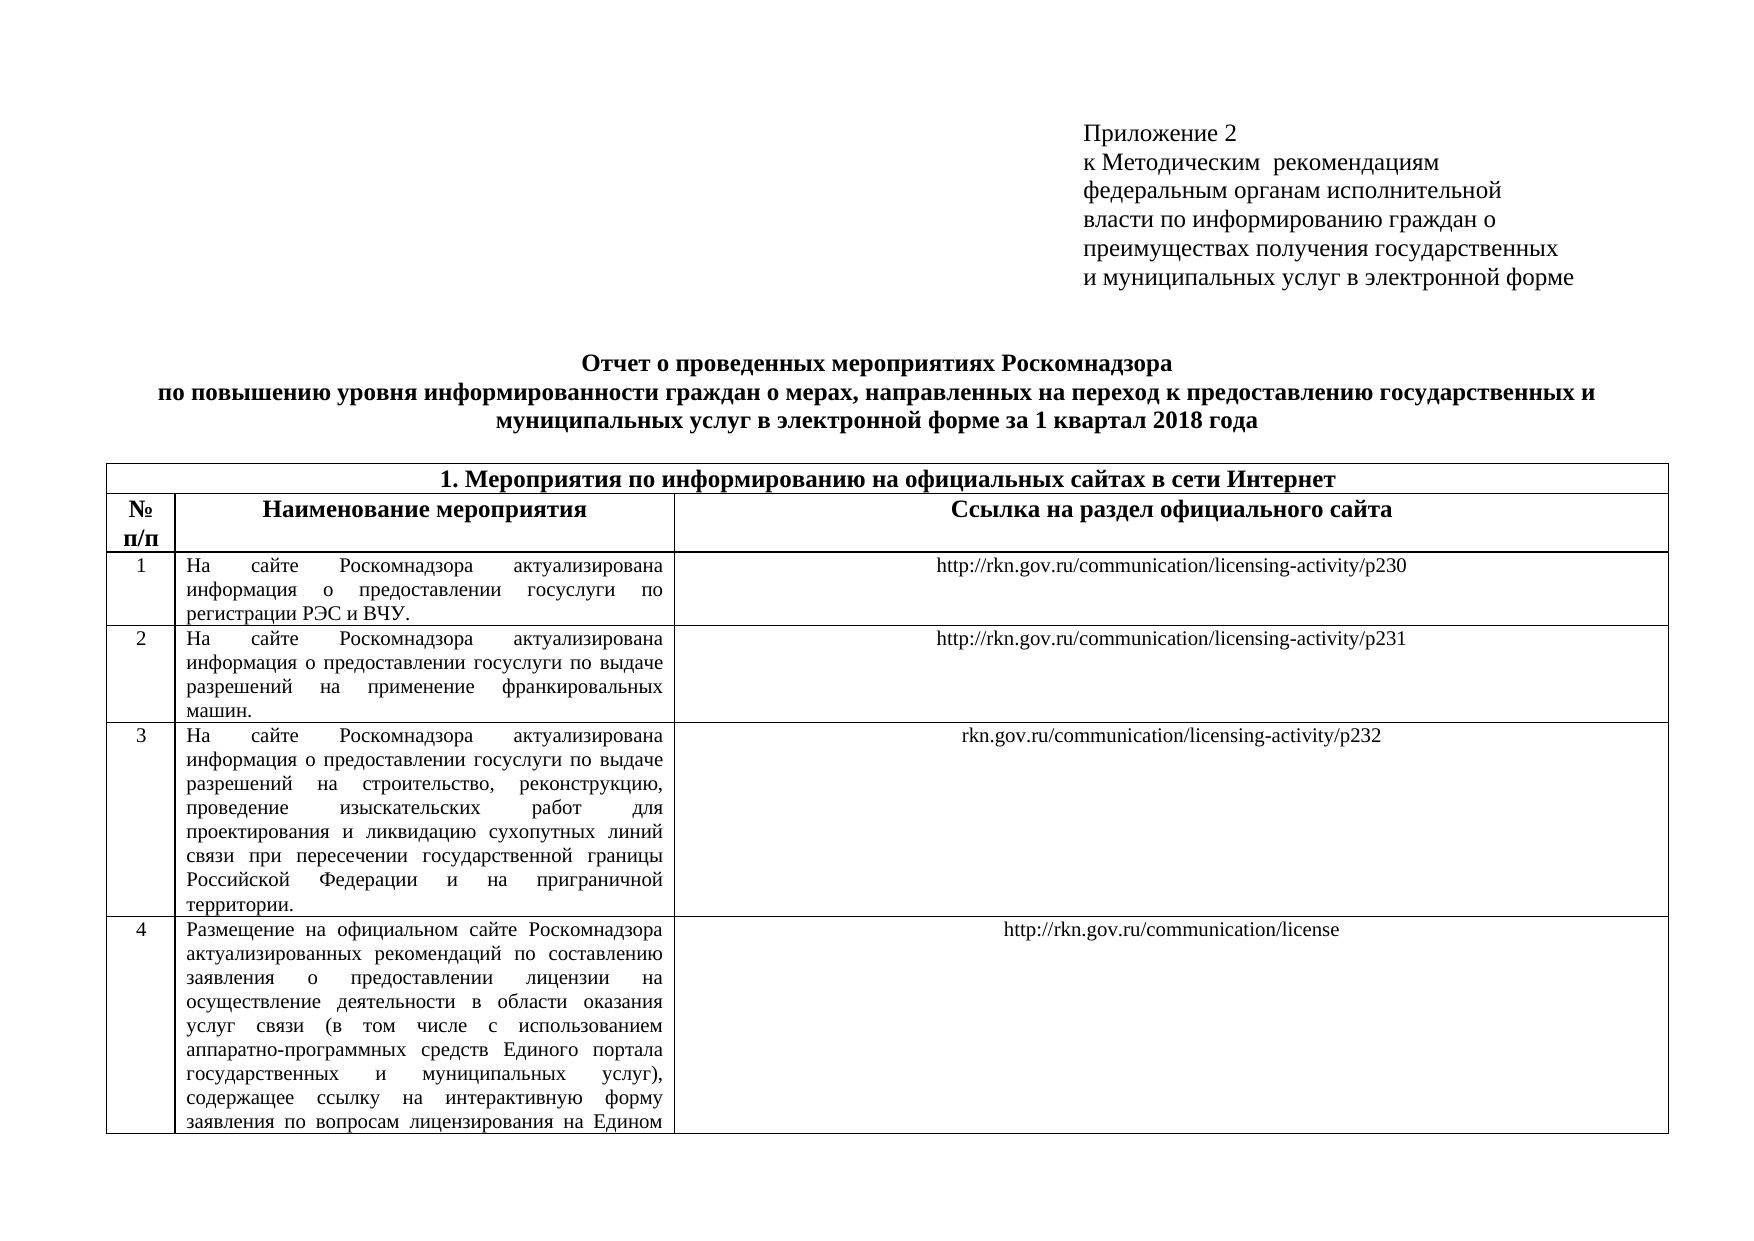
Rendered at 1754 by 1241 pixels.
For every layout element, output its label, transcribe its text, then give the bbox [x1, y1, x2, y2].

table_cell На сайте Роскомнадзора актуализирована информация о предоставлении госуслуги по выдаче разрешений на строительство, реконструкцию, проведение изыскательских работ для проектирования и ликвидацию сухопутных линий связи при пересечении государственной границы Российской Федерации и на приграничной территории. [176, 723, 674, 916]
table_cell № п/п [107, 494, 174, 551]
text муниципальных услуг в электронной форме за 1 квартал 2018 года [118, 406, 1636, 434]
text к Методическим рекомендациям [118, 147, 1636, 176]
table_cell Наименование мероприятия [176, 494, 674, 551]
table_cell 2 [107, 626, 174, 722]
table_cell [176, 917, 674, 1133]
table_header 1. Мероприятия по информированию на официальных сайтах в сети Интернет [107, 464, 1668, 493]
table_cell http://rkn.gov.ru/communication/licensing-activity/p230 [675, 553, 1668, 625]
text федеральным органам исполнительной власти по информированию граждан о [118, 176, 1636, 233]
text Отчет о проведенных мероприятиях Роскомнадзора [118, 348, 1636, 377]
table_cell На сайте Роскомнадзора актуализирована информация о предоставлении госуслуги по выдаче разрешений на применение франкировальных машин. [176, 626, 674, 722]
table_cell Ссылка на раздел официального сайта [675, 494, 1668, 551]
text по повышению уровня информированности граждан о мерах, направленных на переход к предоставлению государственных и [118, 377, 1636, 406]
table_cell 3 [107, 723, 174, 916]
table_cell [675, 917, 1668, 1133]
table_cell 4 [107, 917, 174, 1133]
text и муниципальных услуг в электронной форме [118, 262, 1636, 291]
table_cell 1 [107, 553, 174, 625]
text преимуществах получения государственных [118, 233, 1636, 262]
table_cell На сайте Роскомнадзора актуализирована информация о предоставлении госуслуги по регистрации РЭС и ВЧУ. [176, 553, 674, 625]
table_cell rkn.gov.ru/communication/licensing-activity/p232 [675, 723, 1668, 916]
text Приложение 2 [118, 118, 1636, 147]
table_cell http://rkn.gov.ru/communication/licensing-activity/p231 [675, 626, 1668, 722]
